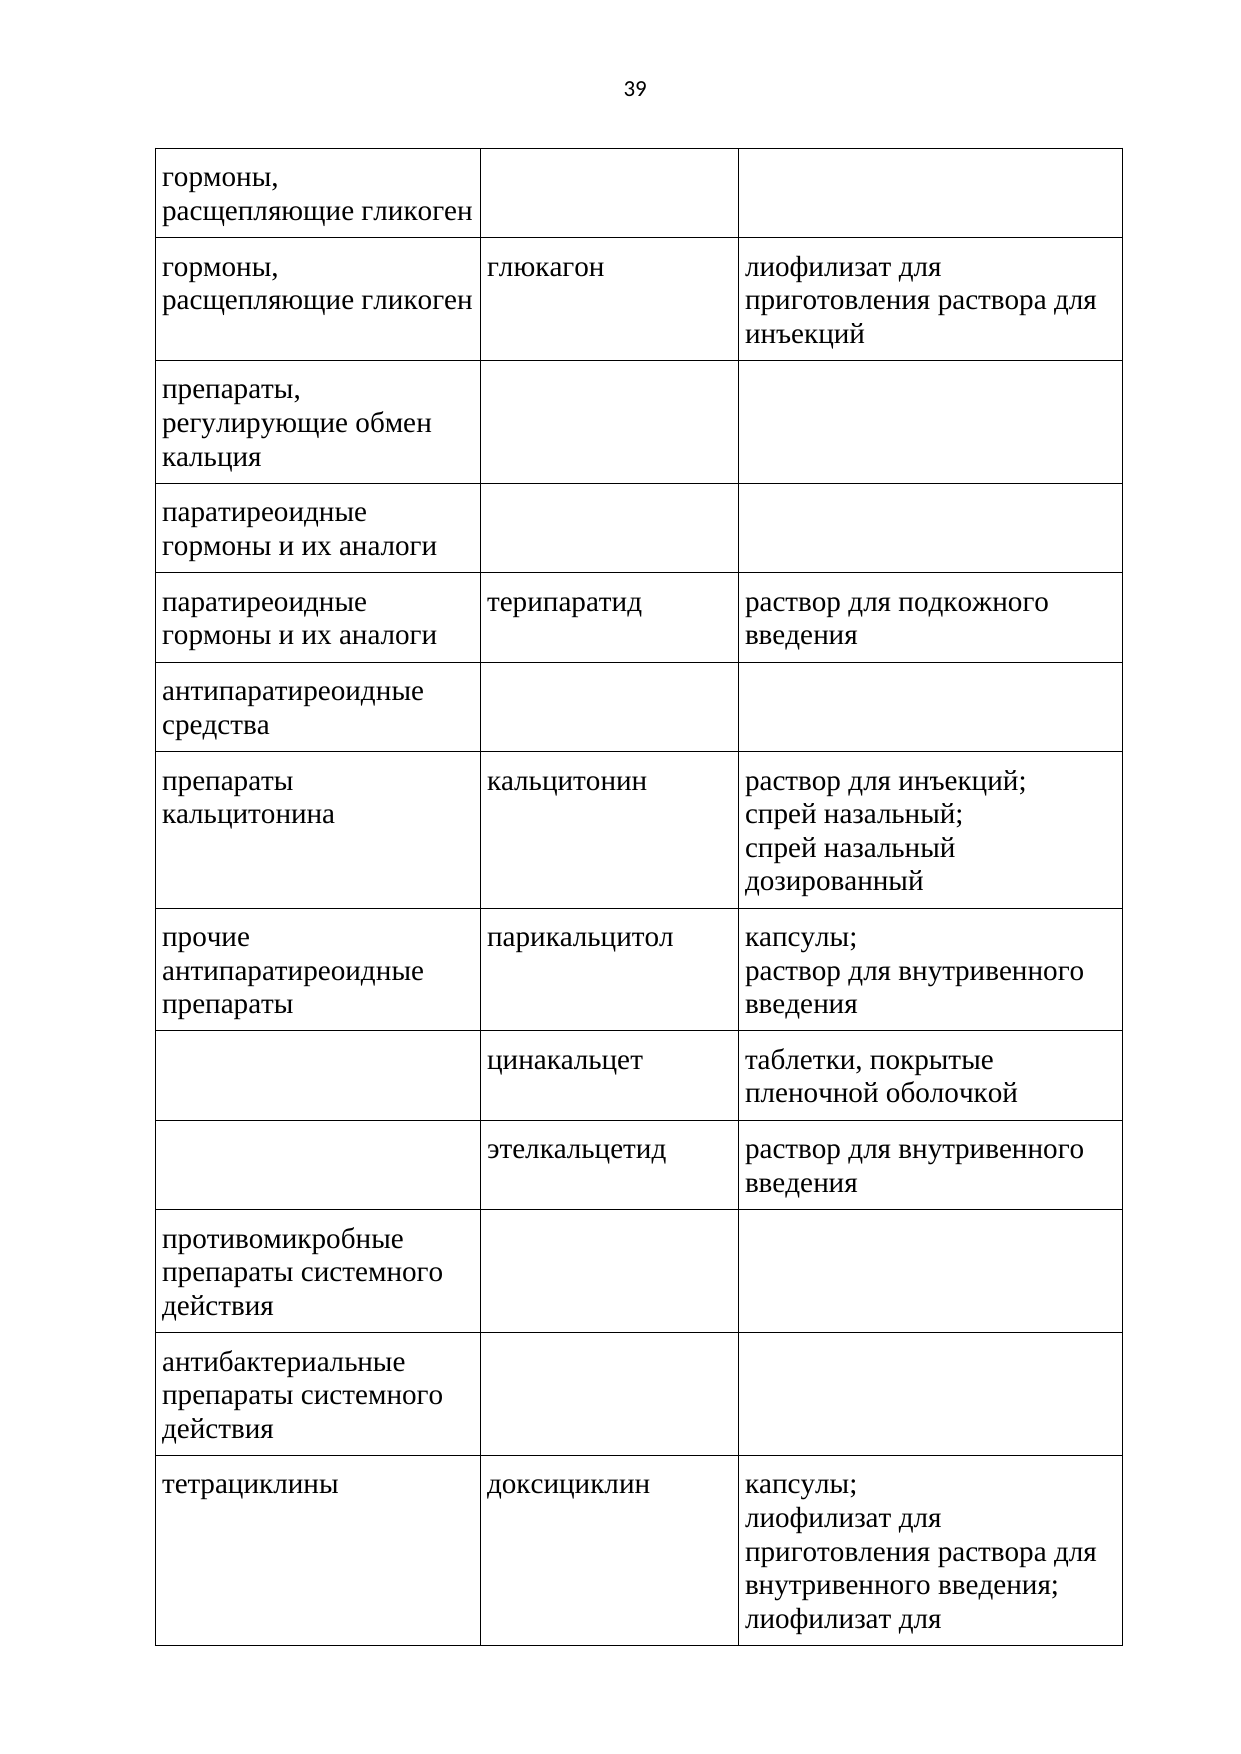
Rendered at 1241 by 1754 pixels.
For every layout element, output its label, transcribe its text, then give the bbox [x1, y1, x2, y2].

table_cell доксициклин [481, 1456, 738, 1645]
table_cell раствор для инъекций; спрей назальный; спрей назальный дозированный [739, 752, 1122, 907]
table_cell этелкальцетид [481, 1121, 738, 1209]
table_cell [481, 149, 738, 237]
table_cell раствор для подкожного введения [739, 573, 1122, 662]
table_cell [156, 1031, 480, 1120]
table_cell паратиреоидные гормоны и их аналоги [156, 484, 480, 572]
table_cell противомикробные препараты системного действия [156, 1210, 480, 1332]
table_cell [481, 484, 738, 572]
table_cell [739, 149, 1122, 237]
table_cell [739, 484, 1122, 572]
table_cell [739, 1333, 1122, 1455]
table_cell цинакальцет [481, 1031, 738, 1120]
table_cell препараты кальцитонина [156, 752, 480, 907]
table_cell [481, 1210, 738, 1332]
table_cell капсулы; раствор для внутривенного введения [739, 909, 1122, 1030]
table_cell лиофилизат для приготовления раствора для инъекций [739, 238, 1122, 360]
table_cell [481, 1333, 738, 1455]
table_cell препараты, регулирующие обмен кальция [156, 361, 480, 483]
table_cell [739, 1210, 1122, 1332]
table_cell [739, 361, 1122, 483]
table_cell гормоны, расщепляющие гликоген [156, 149, 480, 237]
table_cell [481, 663, 738, 751]
table_cell раствор для внутривенного введения [739, 1121, 1122, 1209]
table_cell тетрациклины [156, 1456, 480, 1645]
table_cell кальцитонин [481, 752, 738, 907]
table_cell таблетки, покрытые пленочной оболочкой [739, 1031, 1122, 1120]
table_cell глюкагон [481, 238, 738, 360]
table_cell антибактериальные препараты системного действия [156, 1333, 480, 1455]
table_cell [739, 1456, 1122, 1645]
table_cell терипаратид [481, 573, 738, 662]
table_cell [481, 361, 738, 483]
table_cell парикальцитол [481, 909, 738, 1030]
table_cell паратиреоидные гормоны и их аналоги [156, 573, 480, 662]
table_cell антипаратиреоидные средства [156, 663, 480, 751]
table_cell [739, 663, 1122, 751]
table_cell гормоны, расщепляющие гликоген [156, 238, 480, 360]
table_cell прочие антипаратиреоидные препараты [156, 909, 480, 1030]
table_cell [156, 1121, 480, 1209]
